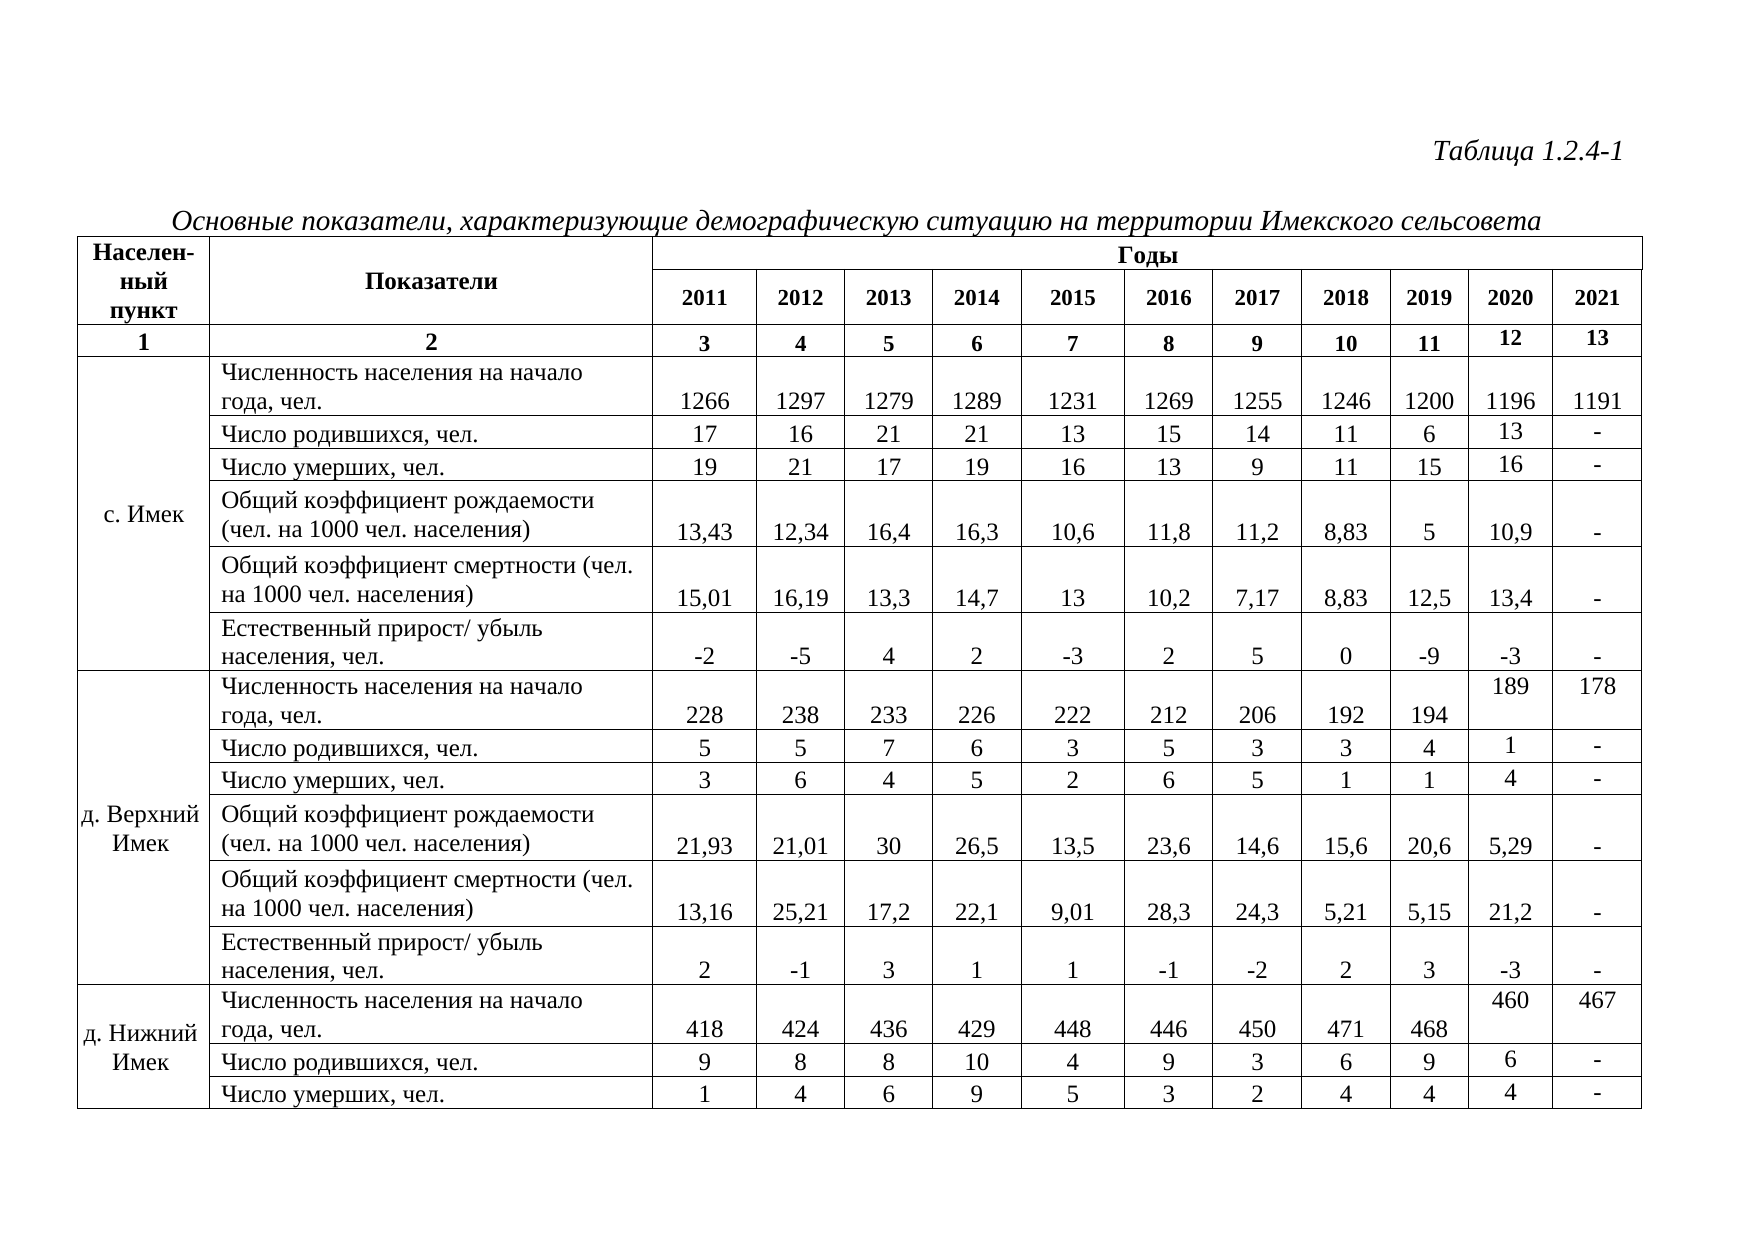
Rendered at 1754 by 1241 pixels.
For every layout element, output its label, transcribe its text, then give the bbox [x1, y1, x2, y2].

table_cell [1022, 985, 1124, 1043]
table_cell 5 [845, 325, 932, 356]
table_cell 12,34 [757, 481, 844, 546]
table_cell Общий коэффициент смертности (чел. на 1000 чел. населения) [210, 547, 652, 612]
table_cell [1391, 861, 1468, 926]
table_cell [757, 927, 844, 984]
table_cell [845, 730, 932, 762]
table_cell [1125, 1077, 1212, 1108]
table_cell 17 [845, 449, 932, 480]
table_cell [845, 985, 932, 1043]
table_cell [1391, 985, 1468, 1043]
table_cell 9 [1213, 325, 1301, 356]
table_cell 1191 [1553, 357, 1641, 415]
table_cell 13,43 [653, 481, 756, 546]
text Таблица 1.2.4-1 [89, 133, 1624, 166]
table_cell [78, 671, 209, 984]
table_cell 1266 [653, 357, 756, 415]
table_cell 16 [757, 416, 844, 448]
table_cell 11,2 [1213, 481, 1301, 546]
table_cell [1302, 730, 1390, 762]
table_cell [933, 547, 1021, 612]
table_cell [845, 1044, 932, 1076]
table_cell - [1553, 481, 1641, 546]
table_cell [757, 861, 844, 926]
table_cell 14 [1213, 416, 1301, 448]
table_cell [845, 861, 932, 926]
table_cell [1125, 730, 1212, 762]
table_cell 11,8 [1125, 481, 1212, 546]
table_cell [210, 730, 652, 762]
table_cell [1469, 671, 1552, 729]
table_cell 1246 [1302, 357, 1390, 415]
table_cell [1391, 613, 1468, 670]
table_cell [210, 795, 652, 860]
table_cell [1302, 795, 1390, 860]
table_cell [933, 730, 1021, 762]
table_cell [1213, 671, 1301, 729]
table_cell 17 [653, 416, 756, 448]
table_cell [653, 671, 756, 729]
table_cell 1297 [757, 357, 844, 415]
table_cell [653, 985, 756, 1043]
table_cell 2016 [1125, 270, 1212, 323]
table_cell Общий коэффициент рождаемости (чел. на 1000 чел. населения) [210, 481, 652, 546]
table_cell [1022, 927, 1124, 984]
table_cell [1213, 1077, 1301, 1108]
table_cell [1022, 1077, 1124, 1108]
table_cell 5 [1391, 481, 1468, 546]
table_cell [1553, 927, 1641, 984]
table_cell 4 [757, 325, 844, 356]
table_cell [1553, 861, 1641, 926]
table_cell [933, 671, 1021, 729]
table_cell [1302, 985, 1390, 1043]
table_cell - [1553, 449, 1641, 480]
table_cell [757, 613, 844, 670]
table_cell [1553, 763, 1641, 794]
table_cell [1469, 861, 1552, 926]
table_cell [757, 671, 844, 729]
table_cell 1269 [1125, 357, 1212, 415]
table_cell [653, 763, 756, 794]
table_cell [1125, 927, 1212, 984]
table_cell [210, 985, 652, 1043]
table_cell 21 [845, 416, 932, 448]
table_cell Число родившихся, чел. [210, 416, 652, 448]
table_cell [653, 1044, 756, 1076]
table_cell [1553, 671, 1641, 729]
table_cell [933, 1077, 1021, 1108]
table_cell 11 [1302, 416, 1390, 448]
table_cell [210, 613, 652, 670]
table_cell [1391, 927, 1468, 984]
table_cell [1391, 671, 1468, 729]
table_cell 8,83 [1302, 481, 1390, 546]
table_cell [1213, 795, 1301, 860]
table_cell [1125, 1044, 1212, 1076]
table_cell 13 [1469, 416, 1552, 448]
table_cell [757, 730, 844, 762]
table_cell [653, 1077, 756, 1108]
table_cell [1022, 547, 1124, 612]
table_cell 21 [757, 449, 844, 480]
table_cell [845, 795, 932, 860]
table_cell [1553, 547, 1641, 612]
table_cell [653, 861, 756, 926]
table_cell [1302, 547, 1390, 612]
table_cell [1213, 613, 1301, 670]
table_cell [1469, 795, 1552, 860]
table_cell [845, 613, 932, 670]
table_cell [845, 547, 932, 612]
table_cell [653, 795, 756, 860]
table_cell 10,6 [1022, 481, 1124, 546]
table_cell 16,4 [845, 481, 932, 546]
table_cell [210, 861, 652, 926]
table_cell 13 [1553, 325, 1641, 356]
table_cell 1231 [1022, 357, 1124, 415]
table_cell 2019 [1391, 270, 1468, 323]
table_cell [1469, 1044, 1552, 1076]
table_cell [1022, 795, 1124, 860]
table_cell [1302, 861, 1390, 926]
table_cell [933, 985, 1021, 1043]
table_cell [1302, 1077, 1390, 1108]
table_cell 1200 [1391, 357, 1468, 415]
table_cell Число умерших, чел. [210, 449, 652, 480]
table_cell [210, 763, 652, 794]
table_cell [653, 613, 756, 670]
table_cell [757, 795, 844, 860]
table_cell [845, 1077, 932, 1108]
table_cell 6 [933, 325, 1021, 356]
table_cell Численность населения на начало года, чел. [210, 357, 652, 415]
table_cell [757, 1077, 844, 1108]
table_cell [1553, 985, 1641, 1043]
table_cell 2017 [1213, 270, 1301, 323]
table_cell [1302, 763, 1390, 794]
table_cell 15 [1391, 449, 1468, 480]
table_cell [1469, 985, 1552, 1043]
table_cell 6 [1391, 416, 1468, 448]
table_cell 11 [1391, 325, 1468, 356]
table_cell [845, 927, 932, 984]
table_cell 1 [78, 325, 209, 356]
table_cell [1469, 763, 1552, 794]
table_cell 13 [1022, 416, 1124, 448]
table_cell 2013 [845, 270, 932, 323]
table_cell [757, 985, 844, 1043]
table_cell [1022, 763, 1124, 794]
table_cell 1289 [933, 357, 1021, 415]
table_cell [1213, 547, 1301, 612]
table_cell 1255 [1213, 357, 1301, 415]
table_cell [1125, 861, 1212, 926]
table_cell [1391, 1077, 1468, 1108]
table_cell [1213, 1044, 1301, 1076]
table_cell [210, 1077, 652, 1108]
table_cell 2015 [1022, 270, 1124, 323]
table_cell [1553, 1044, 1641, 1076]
table_cell 12 [1469, 325, 1552, 356]
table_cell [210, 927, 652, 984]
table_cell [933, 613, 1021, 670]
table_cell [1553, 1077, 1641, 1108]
text Основные показатели, характеризующие демографическую ситуацию на территории Имекского сельсовета [89, 203, 1624, 236]
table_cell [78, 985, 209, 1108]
table_header Годы [653, 237, 1642, 269]
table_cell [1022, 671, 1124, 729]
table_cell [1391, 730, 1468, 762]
table_cell с. Имек [78, 357, 209, 670]
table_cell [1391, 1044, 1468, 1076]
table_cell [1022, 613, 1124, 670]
table_cell 7 [1022, 325, 1124, 356]
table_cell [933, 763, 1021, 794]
table_cell 1196 [1469, 357, 1552, 415]
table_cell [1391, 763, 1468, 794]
table_cell 2020 [1469, 270, 1552, 323]
table_cell 1279 [845, 357, 932, 415]
table_header Населен-ный пункт [78, 237, 209, 323]
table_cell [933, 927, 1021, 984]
table_cell 10,9 [1469, 481, 1552, 546]
table_cell - [1553, 416, 1641, 448]
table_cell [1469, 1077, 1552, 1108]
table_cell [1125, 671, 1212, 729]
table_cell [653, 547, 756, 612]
table_cell 2021 [1553, 270, 1641, 323]
table_cell 16 [1469, 449, 1552, 480]
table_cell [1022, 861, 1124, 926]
table_cell 2 [210, 325, 652, 356]
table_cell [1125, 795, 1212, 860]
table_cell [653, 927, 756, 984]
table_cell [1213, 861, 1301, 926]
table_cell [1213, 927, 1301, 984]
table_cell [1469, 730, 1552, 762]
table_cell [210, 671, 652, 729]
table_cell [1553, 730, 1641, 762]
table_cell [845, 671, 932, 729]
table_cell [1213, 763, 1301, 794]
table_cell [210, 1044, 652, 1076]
table_cell 2014 [933, 270, 1021, 323]
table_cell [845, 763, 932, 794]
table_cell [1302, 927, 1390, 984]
table_cell 2018 [1302, 270, 1390, 323]
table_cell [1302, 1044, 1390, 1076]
table_cell 10 [1302, 325, 1390, 356]
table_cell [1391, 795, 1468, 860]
table_cell 16,3 [933, 481, 1021, 546]
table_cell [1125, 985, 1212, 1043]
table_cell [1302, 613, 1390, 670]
table_cell 3 [653, 325, 756, 356]
table_cell 16 [1022, 449, 1124, 480]
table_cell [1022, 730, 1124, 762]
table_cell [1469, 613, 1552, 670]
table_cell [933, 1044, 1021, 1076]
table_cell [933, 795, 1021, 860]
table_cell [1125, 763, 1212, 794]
table_cell 8 [1125, 325, 1212, 356]
table_cell 19 [653, 449, 756, 480]
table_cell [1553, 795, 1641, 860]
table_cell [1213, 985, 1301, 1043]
table_cell 21 [933, 416, 1021, 448]
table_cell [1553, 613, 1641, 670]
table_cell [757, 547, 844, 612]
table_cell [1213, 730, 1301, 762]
table_cell 19 [933, 449, 1021, 480]
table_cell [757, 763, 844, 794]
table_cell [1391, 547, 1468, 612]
table_cell 9 [1213, 449, 1301, 480]
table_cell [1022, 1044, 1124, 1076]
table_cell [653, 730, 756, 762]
table_cell 11 [1302, 449, 1390, 480]
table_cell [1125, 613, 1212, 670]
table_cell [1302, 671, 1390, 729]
table_cell 2011 [653, 270, 756, 323]
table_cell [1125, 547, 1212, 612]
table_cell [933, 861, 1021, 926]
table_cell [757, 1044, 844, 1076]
table_cell 13 [1125, 449, 1212, 480]
table_header Показатели [210, 237, 652, 323]
table_cell 2012 [757, 270, 844, 323]
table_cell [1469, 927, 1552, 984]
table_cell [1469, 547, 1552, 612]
table_cell 15 [1125, 416, 1212, 448]
